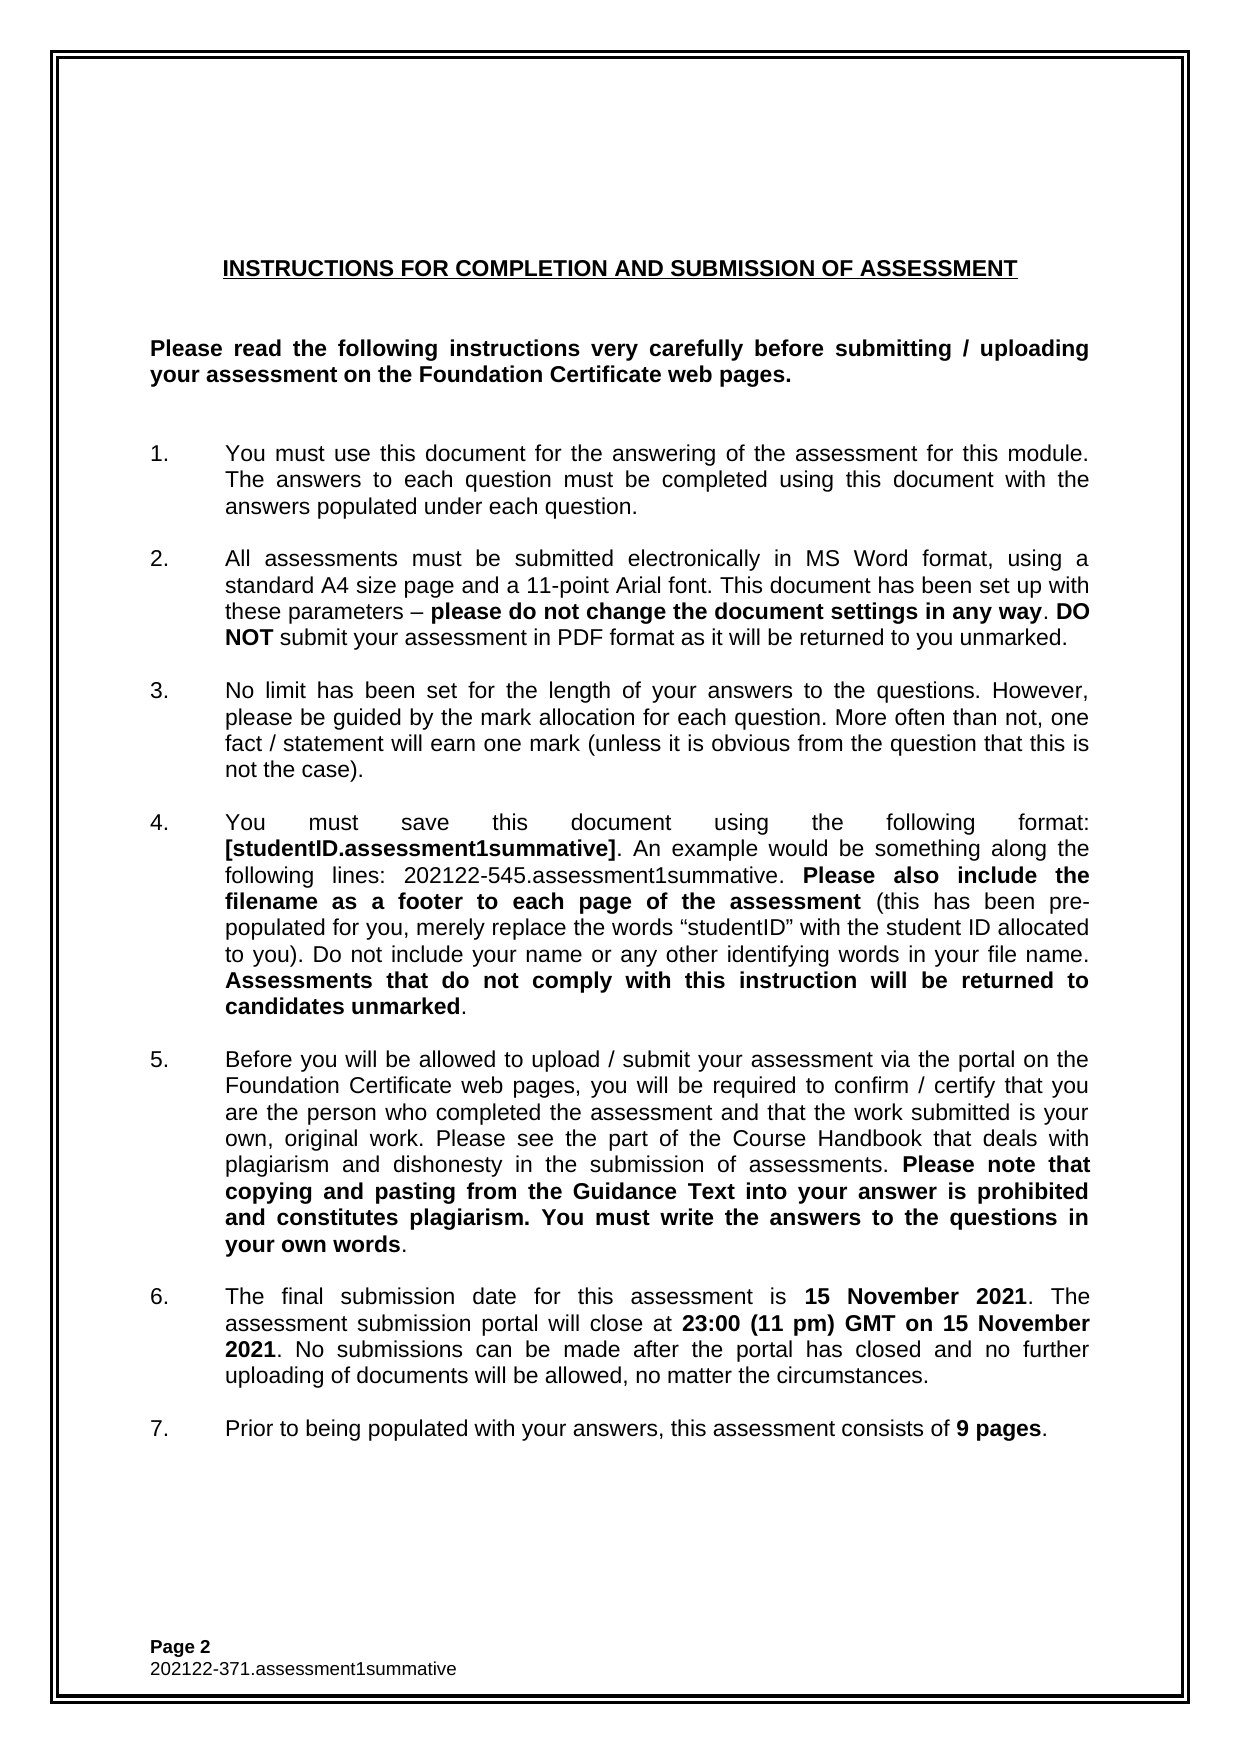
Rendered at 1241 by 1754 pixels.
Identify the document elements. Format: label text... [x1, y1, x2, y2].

text 2. All assessments must be submitted electronically in MS Word format, using a standard A4 size page and a 11-point Arial font. This document has been set up with these parameters – please do not change the document settings in any way. DO NOT submit your assessment in PDF format as it will be returned to you unmarked. [150, 545, 1090, 651]
text 7. Prior to being populated with your answers, this assessment consists of 9 pages. [150, 1415, 1090, 1441]
text INSTRUCTIONS FOR COMPLETION AND SUBMISSION OF ASSESSMENT [150, 255, 1090, 282]
text 4. You must save this document using the following format: [studentID.assessment1summative]. An example would be something along the following lines: 202122-545.assessment1summative. Please also include the filename as a footer to each page of the assessment (this has been pre-populated for you, merely replace the words “studentID” with the student ID allocated to you). Do not include your name or any other identifying words in your file name. Assessments that do not comply with this instruction will be returned to candidates unmarked. [150, 809, 1090, 1020]
text 3. No limit has been set for the length of your answers to the questions. However, please be guided by the mark allocation for each question. More often than not, one fact / statement will earn one mark (unless it is obvious from the question that this is not the case). [150, 677, 1090, 782]
text 6. The final submission date for this assessment is 15 November 2021. The assessment submission portal will close at 23:00 (11 pm) GMT on 15 November 2021. No submissions can be made after the portal has closed and no further uploading of documents will be allowed, no matter the circumstances. [150, 1283, 1090, 1389]
text 1. You must use this document for the answering of the assessment for this module. The answers to each question must be completed using this document with the answers populated under each question. [150, 440, 1090, 519]
text 5. Before you will be allowed to upload / submit your assessment via the portal on the Foundation Certificate web pages, you will be required to confirm / certify that you are the person who completed the assessment and that the work submitted is your own, original work. Please see the part of the Course Handbook that deals with plagiarism and dishonesty in the submission of assessments. Please note that copying and pasting from the Guidance Text into your answer is prohibited and constitutes plagiarism. You must write the answers to the questions in your own words. [150, 1046, 1090, 1257]
text Please read the following instructions very carefully before submitting / uploading your assessment on the Foundation Certificate web pages. [150, 334, 1090, 387]
